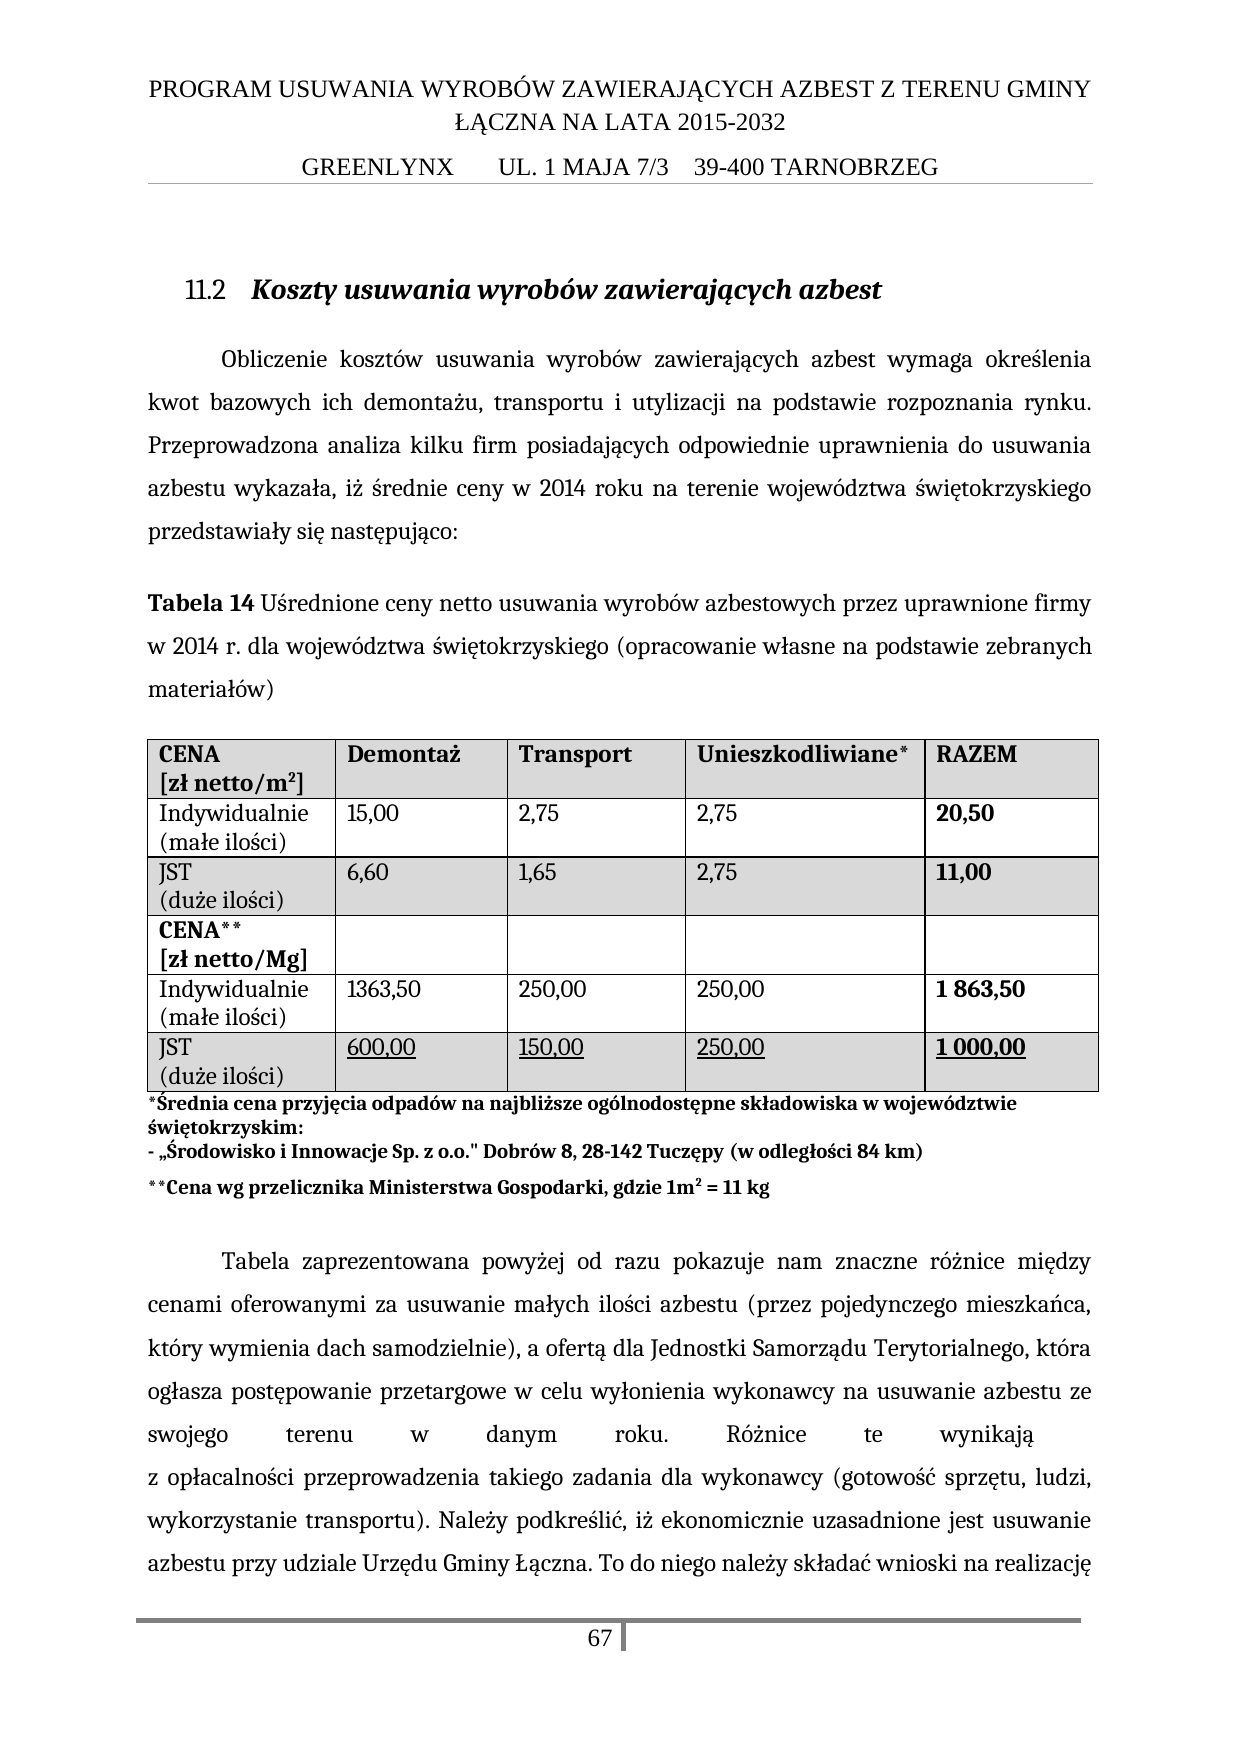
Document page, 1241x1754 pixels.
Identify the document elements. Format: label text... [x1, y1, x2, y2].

table_cell CENA** [zł netto/Mg] [148, 916, 335, 973]
table_cell 2,75 [686, 858, 924, 915]
table_cell 250,00 [686, 975, 924, 1032]
table_header CENA [zł netto/m2] [148, 740, 335, 798]
table_cell 1 863,50 [926, 975, 1098, 1032]
table_cell 600,00 [336, 1033, 507, 1091]
table_cell 250,00 [686, 1033, 924, 1091]
table_cell [336, 916, 507, 973]
table_cell 1363,50 [336, 975, 507, 1032]
table_cell Indywidualnie (małe ilości) [148, 975, 335, 1032]
table_cell JST (duże ilości) [148, 1033, 335, 1091]
table_cell [686, 916, 924, 973]
table_header Unieszkodliwiane* [686, 740, 924, 798]
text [148, 1247, 1093, 1578]
table_cell 150,00 [508, 1033, 685, 1091]
table_cell 2,75 [508, 799, 685, 856]
text *Średnia cena przyjęcia odpadów na najbliższe ogólnodostępne składowiska w województwie świętokrzyskim: [148, 1092, 1093, 1139]
table_cell 20,50 [926, 799, 1098, 856]
text Tabela 14 Uśrednione ceny netto usuwania wyrobów azbestowych przez uprawnione firmy w 2014 r. dla województwa świętokrzyskiego (opracowanie własne na podstawie zebranych materiałów) [148, 589, 1093, 704]
table_cell 250,00 [508, 975, 685, 1032]
table_cell 6,60 [336, 858, 507, 915]
table_header RAZEM [926, 740, 1098, 798]
table_cell JST (duże ilości) [148, 858, 335, 915]
table_cell Indywidualnie (małe ilości) [148, 799, 335, 856]
table_cell 1,65 [508, 858, 685, 915]
table_cell [508, 916, 685, 973]
table_cell 11,00 [926, 858, 1098, 915]
text - „Środowisko i Innowacje Sp. z o.o." Dobrów 8, 28-142 Tuczępy (w odległości 84 km) [148, 1139, 1093, 1163]
table_cell [926, 916, 1098, 973]
table_header Transport [508, 740, 685, 798]
table_cell 1 000,00 [926, 1033, 1098, 1091]
text Obliczenie kosztów usuwania wyrobów zawierających azbest wymaga określenia kwot bazowych ich demontażu, transportu i utylizacji na podstawie rozpoznania rynku. Przeprowadzona analiza kilku firm posiadających odpowiednie uprawnienia do usuwania azbestu wykazała, iż średnie ceny w 2014 roku na terenie województwa świętokrzyskiego przedstawiały się następująco: [148, 345, 1093, 546]
table_cell 15,00 [336, 799, 507, 856]
table_cell 2,75 [686, 799, 924, 856]
text **Cena wg przelicznika Ministerstwa Gospodarki, gdzie 1m2 = 11 kg [148, 1175, 1093, 1199]
subtitle Koszty usuwania wyrobów zawierających azbest [185, 273, 1093, 306]
table_header Demontaż [336, 740, 507, 798]
